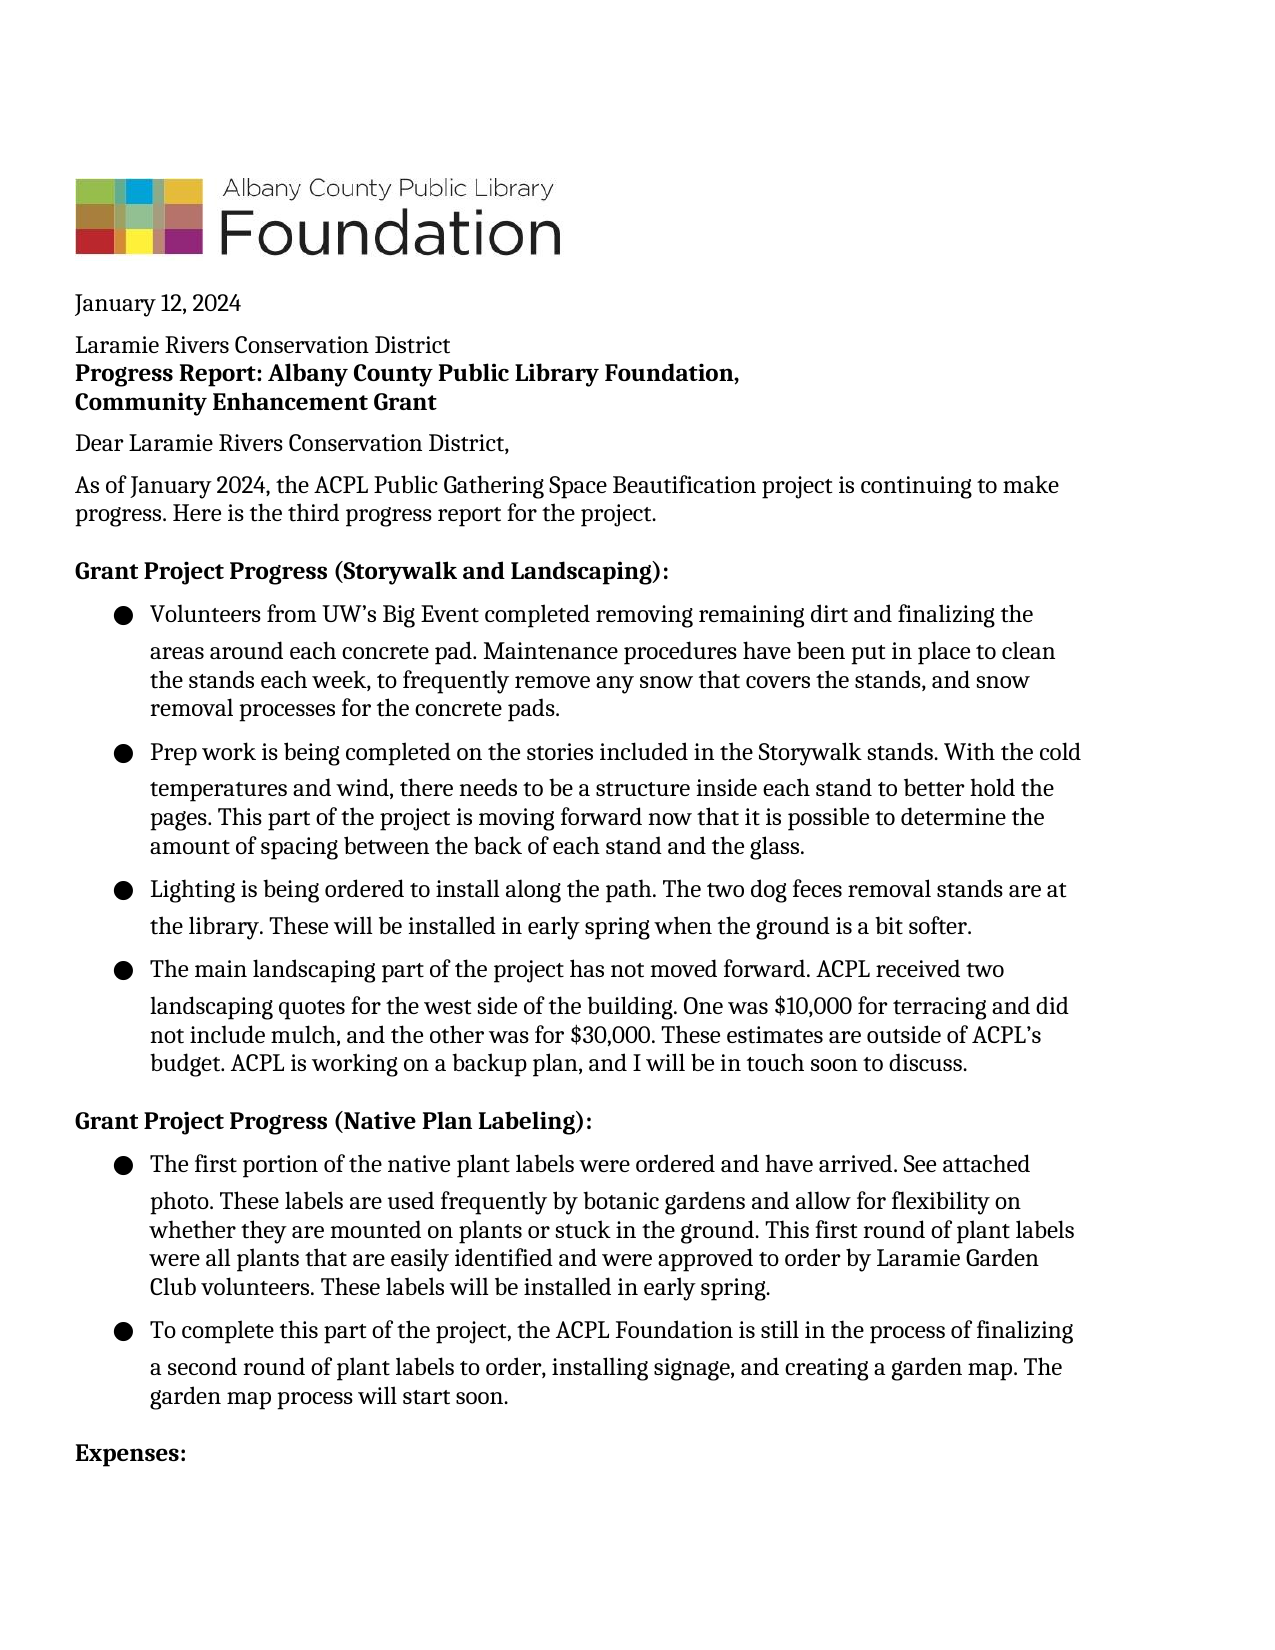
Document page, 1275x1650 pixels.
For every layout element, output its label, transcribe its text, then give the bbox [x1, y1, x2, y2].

text Progress Report: Albany County Public Library Foundation, [75, 359, 1087, 388]
picture [75, 178, 569, 261]
text Dear Laramie Rivers Conservation District, [75, 429, 1087, 458]
text As of January 2024, the ACPL Public Gathering Space Beautification project is continuing to make progress. Here is the third progress report for the project. [75, 471, 1087, 528]
list The first portion of the native plant labels were ordered and have arrived. See attached photo. These labels are used frequently by botanic gardens and allow for flexibility on whether they are mounted on plants or stuck in the ground. This first round of plant labels were all plants that are easily identified and were approved to order by Laramie Garden Club volunteers. These labels will be installed in early spring. [112, 1136, 1087, 1302]
text January 12, 2024 [75, 289, 1087, 318]
text Expenses: [75, 1439, 1087, 1468]
text Grant Project Progress (Storywalk and Landscaping): [75, 557, 1087, 586]
text Community Enhancement Grant [75, 388, 1087, 417]
list Prep work is being completed on the stories included in the Storywalk stands. With the cold temperatures and wind, there needs to be a structure inside each stand to better hold the pages. This part of the project is moving forward now that it is possible to determine the amount of spacing between the back of each stand and the glass. [112, 723, 1087, 861]
list The main landscaping part of the project has not moved forward. ACPL received two landscaping quotes for the west side of the building. One was $10,000 for terracing and did not include mulch, and the other was for $30,000. These estimates are outside of ACPL’s budget. ACPL is working on a backup plan, and I will be in touch soon to discuss. [112, 941, 1087, 1078]
text Grant Project Progress (Native Plan Labeling): [75, 1107, 1087, 1136]
text Laramie Rivers Conservation District [75, 331, 1087, 359]
list Lighting is being ordered to install along the path. The two dog feces removal stands are at the library. These will be installed in early spring when the ground is a bit softer. [112, 861, 1087, 941]
list Volunteers from UW’s Big Event completed removing remaining dirt and finalizing the areas around each concrete pad. Maintenance procedures have been put in place to clean the stands each week, to frequently remove any snow that covers the stands, and snow removal processes for the concrete pads. [112, 586, 1087, 723]
list To complete this part of the project, the ACPL Foundation is still in the process of finalizing a second round of plant labels to order, installing signage, and creating a garden map. The garden map process will start soon. [112, 1302, 1087, 1411]
